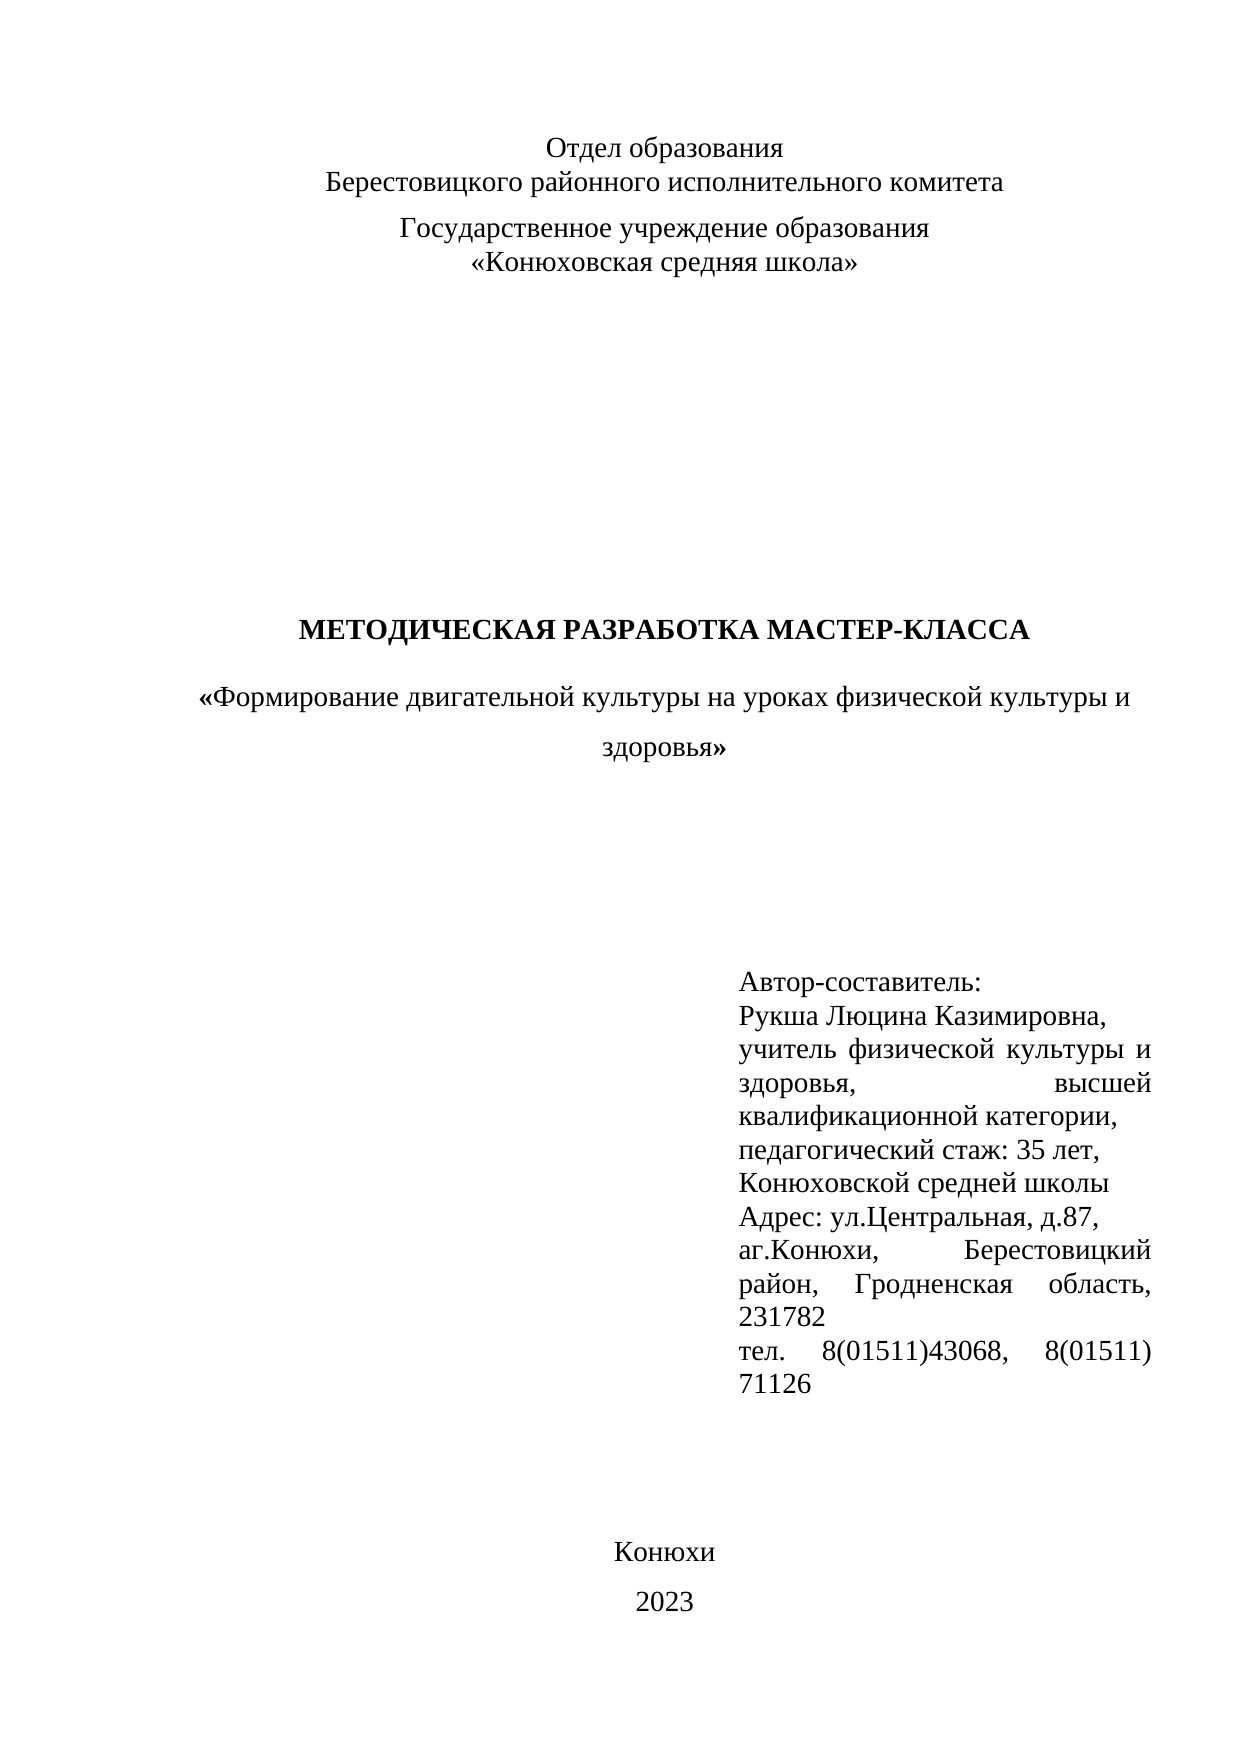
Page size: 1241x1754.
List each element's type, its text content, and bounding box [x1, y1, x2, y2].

text Государственное учреждение образования [177, 210, 1152, 244]
text Отдел образования [177, 131, 1152, 164]
text «Конюховская средняя школа» [177, 244, 1152, 277]
text учитель физической культуры и здоровья, высшей квалификационной категории, [738, 1031, 1152, 1132]
text Рукша Люцина Казимировна, [738, 998, 1152, 1031]
text Автор-составитель: [738, 964, 1152, 998]
text педагогический стаж: 35 лет, [738, 1132, 1152, 1165]
text «Формирование двигательной культуры на уроках физической культуры и здоровья» [177, 679, 1152, 763]
text 2023 [177, 1584, 1152, 1618]
text Конюхи [177, 1534, 1152, 1568]
text тел. 8(01511)43068, 8(01511) 71126 [738, 1333, 1152, 1400]
text аг.Конюхи, Берестовицкий район, Гродненская область, 231782 [738, 1232, 1152, 1333]
text Конюховской средней школы [738, 1165, 1152, 1199]
text МЕТОДИЧЕСКАЯ РАЗРАБОТКА МАСТЕР-КЛАССА [177, 612, 1152, 646]
text Берестовицкого районного исполнительного комитета [177, 164, 1152, 198]
text Адрес: ул.Центральная, д.87, [738, 1199, 1152, 1232]
